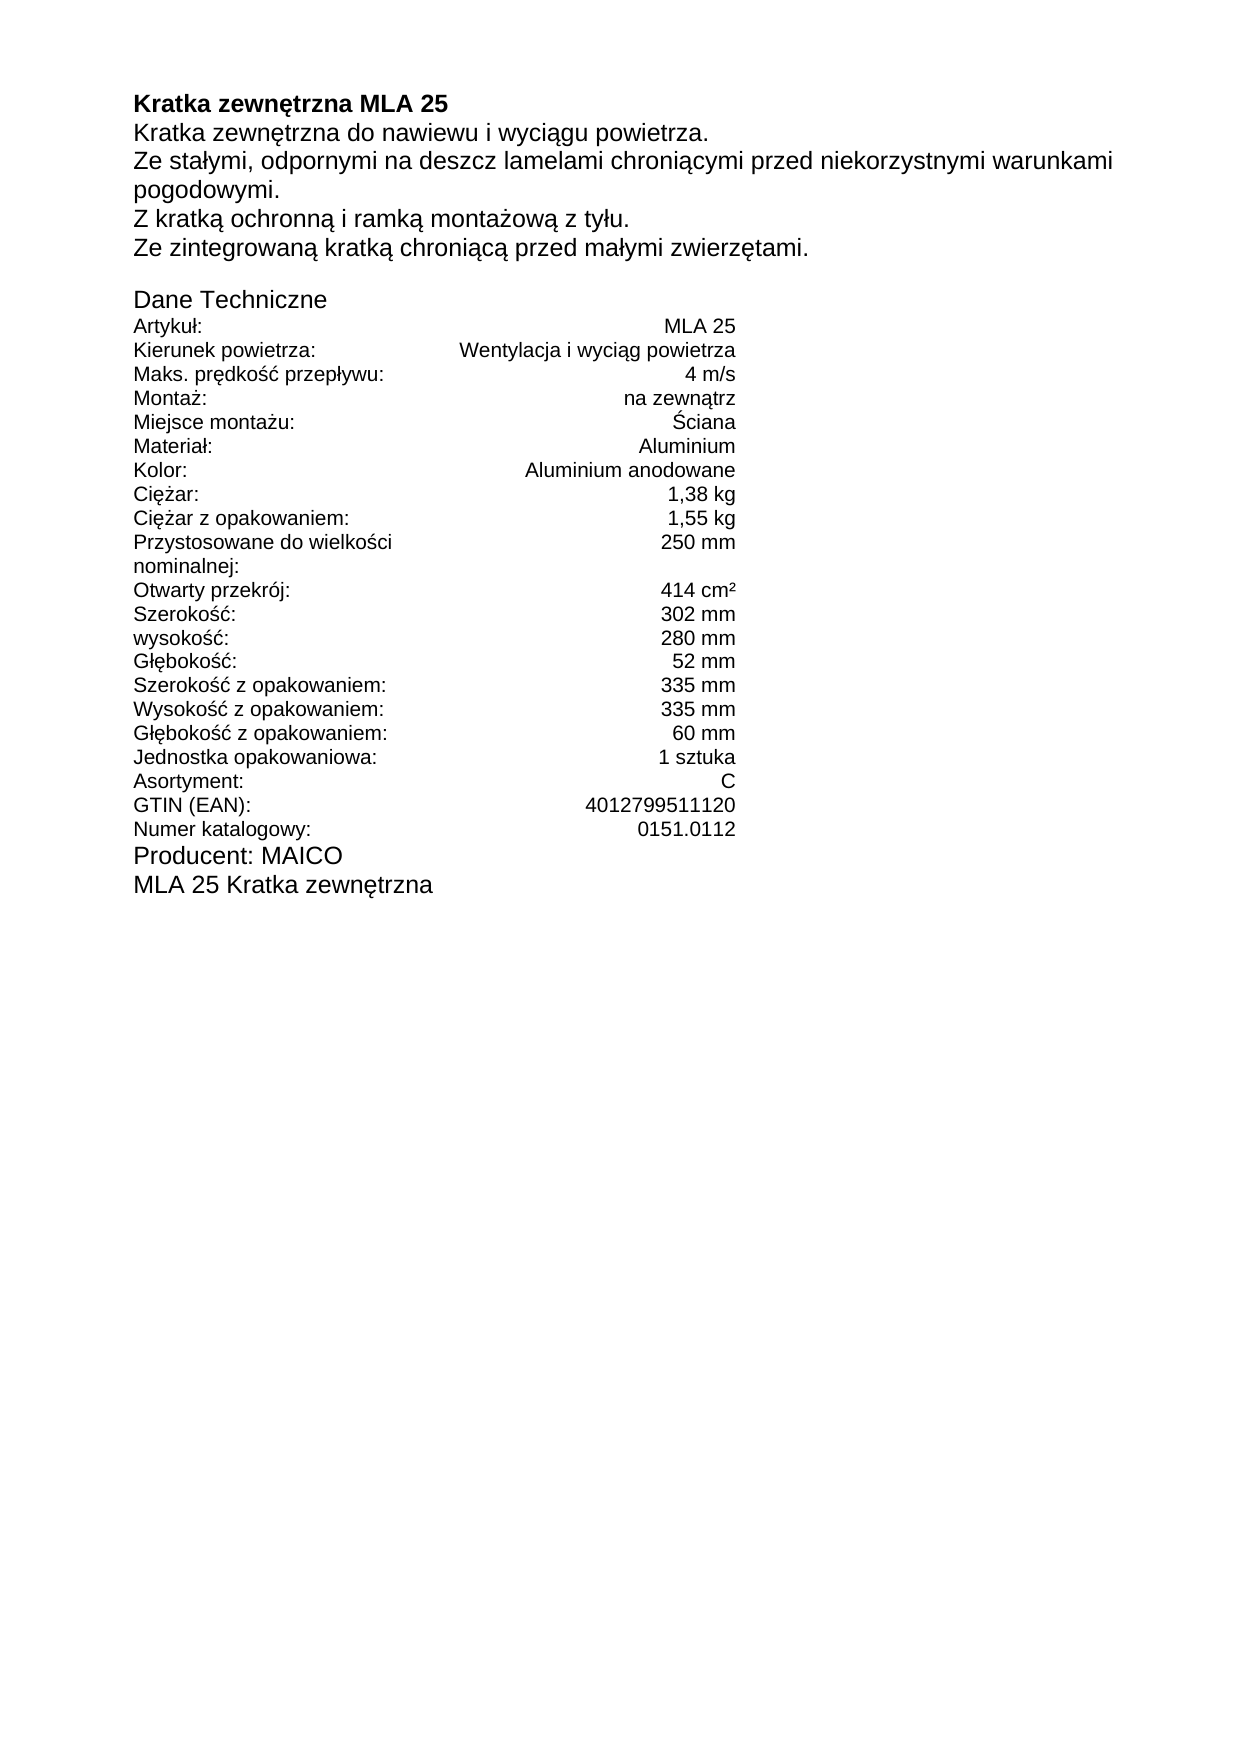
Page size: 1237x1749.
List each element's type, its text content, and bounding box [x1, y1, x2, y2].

table_cell Ściana [434, 410, 747, 434]
table_cell 60 mm [434, 721, 747, 745]
table_cell wysokość: [122, 625, 434, 649]
table_cell Głębokość z opakowaniem: [122, 721, 434, 745]
table_cell Materiał: [122, 434, 434, 458]
text Ze stałymi, odpornymi na deszcz lamelami chroniącymi przed niekorzystnymi warunkami pogodowymi. [133, 146, 1148, 204]
table_cell Jednostka opakowaniowa: [122, 745, 434, 769]
table_cell 250 mm [434, 530, 747, 577]
table_cell Wysokość z opakowaniem: [122, 697, 434, 721]
table_cell Aluminium anodowane [434, 458, 747, 482]
text Kratka zewnętrzna MLA 25 [133, 89, 1148, 117]
text Z kratką ochronną i ramką montażową z tyłu. [133, 204, 1148, 232]
text Dane Techniczne [133, 285, 1148, 314]
text Producent: MAICO [133, 841, 1148, 870]
table_cell Asortyment: [122, 769, 434, 793]
table_cell C [434, 769, 747, 793]
table_cell Ciężar z opakowaniem: [122, 506, 434, 529]
table_cell Otwarty przekrój: [122, 578, 434, 601]
table_cell 1,55 kg [434, 506, 747, 529]
table_cell 4012799511120 [434, 793, 747, 817]
table_header Artykuł: [122, 314, 434, 338]
table_cell 280 mm [434, 625, 747, 649]
table_cell 52 mm [434, 649, 747, 673]
table_cell 335 mm [434, 673, 747, 697]
table_cell 1 sztuka [434, 745, 747, 769]
table_cell 0151.0112 [434, 817, 747, 841]
text MLA 25 Kratka zewnętrzna [133, 870, 1148, 898]
table_cell Przystosowane do wielkości nominalnej: [122, 530, 434, 577]
table_cell 414 cm² [434, 578, 747, 601]
table_cell GTIN (EAN): [122, 793, 434, 817]
table_cell 335 mm [434, 697, 747, 721]
table_cell Wentylacja i wyciąg powietrza [434, 338, 747, 362]
table_cell Aluminium [434, 434, 747, 458]
table_cell Kolor: [122, 458, 434, 482]
table_cell Montaż: [122, 386, 434, 410]
table_header MLA 25 [434, 314, 747, 338]
table_cell Ciężar: [122, 482, 434, 506]
text Kratka zewnętrzna do nawiewu i wyciągu powietrza. [133, 117, 1148, 146]
table_cell 302 mm [434, 601, 747, 625]
table_cell Szerokość: [122, 601, 434, 625]
text Ze zintegrowaną kratką chroniącą przed małymi zwierzętami. [133, 232, 1148, 261]
table_cell Numer katalogowy: [122, 817, 434, 841]
table_cell na zewnątrz [434, 386, 747, 410]
table_cell 4 m/s [434, 362, 747, 386]
table_cell Głębokość: [122, 649, 434, 673]
table_cell 1,38 kg [434, 482, 747, 506]
table_cell Szerokość z opakowaniem: [122, 673, 434, 697]
table_cell Kierunek powietrza: [122, 338, 434, 362]
table_cell Miejsce montażu: [122, 410, 434, 434]
table_cell Maks. prędkość przepływu: [122, 362, 434, 386]
